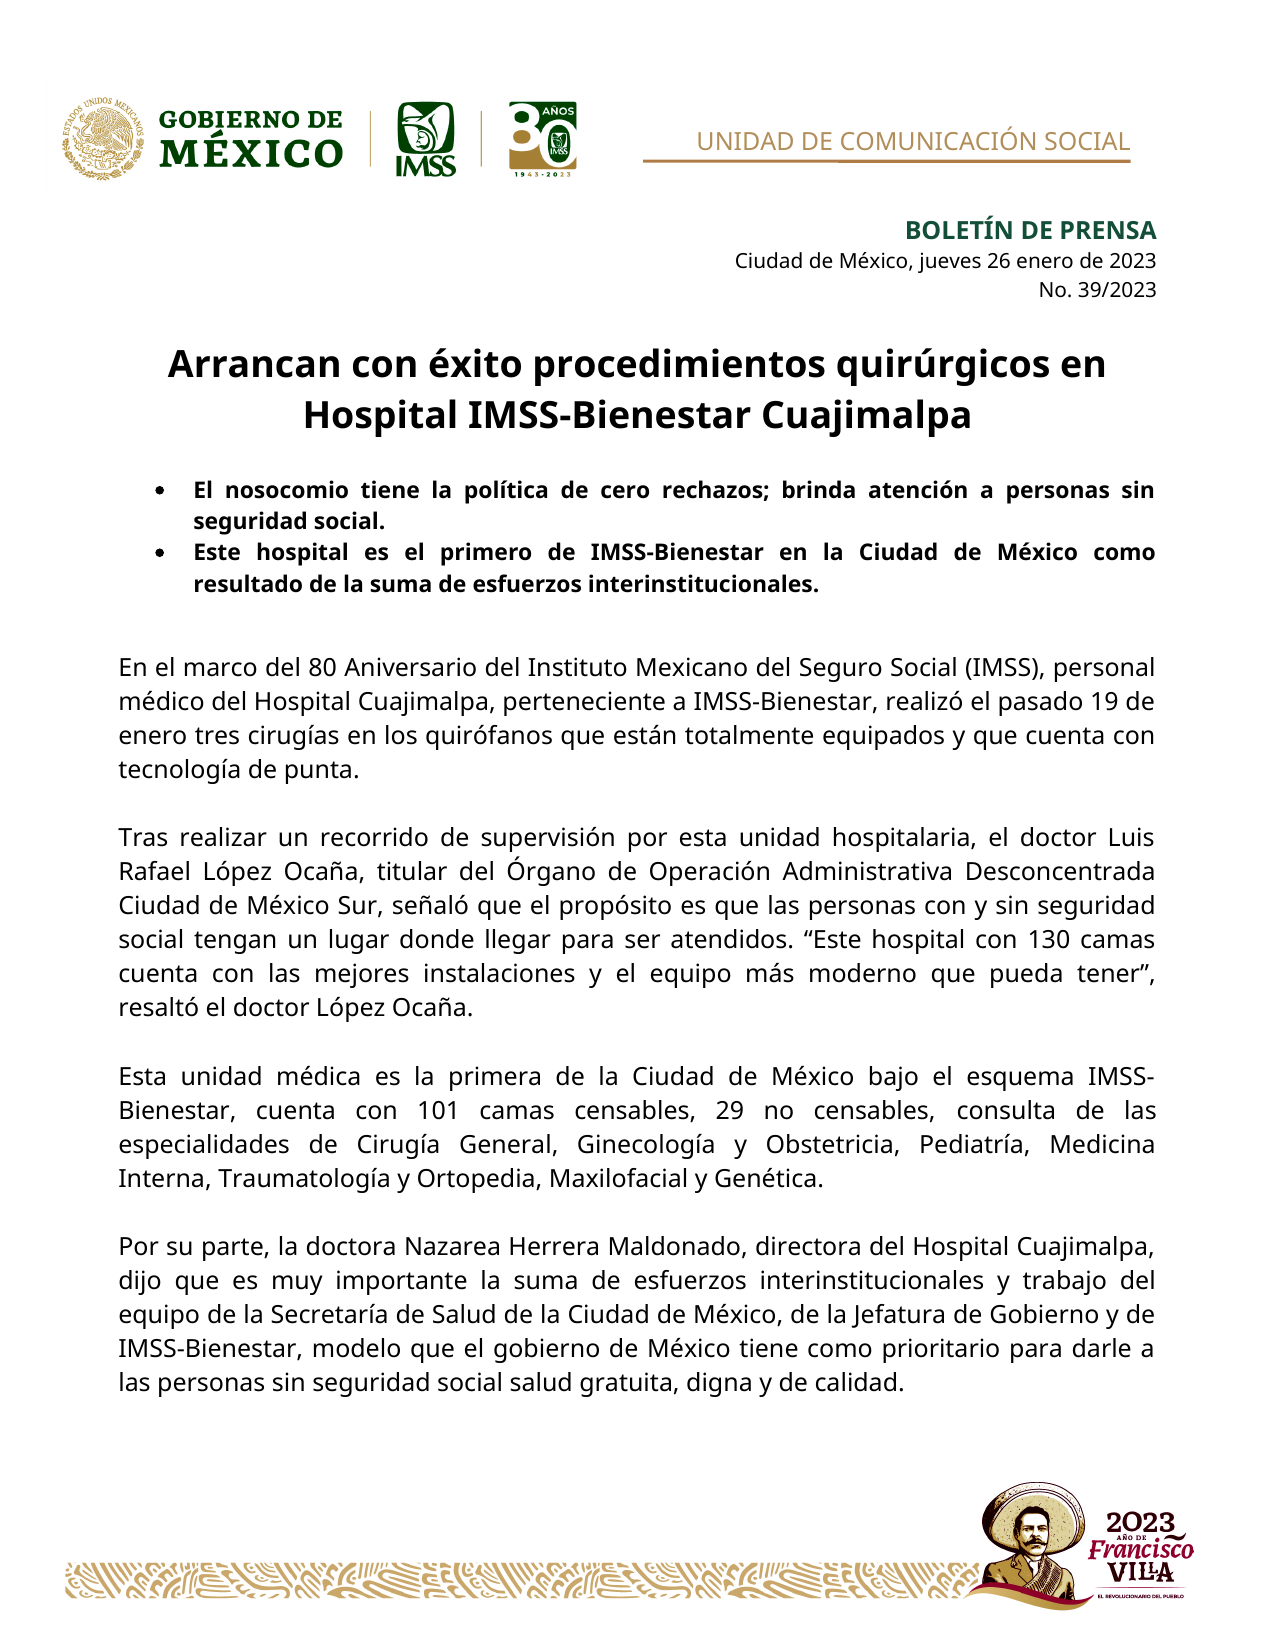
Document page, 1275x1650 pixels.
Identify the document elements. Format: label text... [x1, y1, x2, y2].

text En el marco del 80 Aniversario del Instituto Mexicano del Seguro Social (IMSS), personal médico del Hospital Cuajimalpa, perteneciente a IMSS-Bienestar, realizó el pasado 19 de enero tres cirugías en los quirófanos que están totalmente equipados y que cuenta con tecnología de punta. [118, 649, 1157, 786]
picture [0, 1454, 1274, 1648]
picture [44, 73, 611, 199]
text Ciudad de México, jueves 26 enero de 2023 [118, 247, 1157, 275]
text BOLETÍN DE PRENSA [118, 213, 1157, 247]
text No. 39/2023 [118, 275, 1157, 303]
text Arrancan con éxito procedimientos quirúrgicos en Hospital IMSS-Bienestar Cuajimalpa [118, 338, 1157, 440]
list Este hospital es el primero de IMSS-Bienestar en la Ciudad de México como resultado de la suma de esfuerzos interinstitucionales. [156, 536, 1157, 599]
list El nosocomio tiene la política de cero rechazos; brinda atención a personas sin seguridad social. [156, 474, 1157, 536]
text Esta unidad médica es la primera de la Ciudad de México bajo el esquema IMSS-Bienestar, cuenta con 101 camas censables, 29 no censables, consulta de las especialidades de Cirugía General, Ginecología y Obstetricia, Pediatría, Medicina Interna, Traumatología y Ortopedia, Maxilofacial y Genética. [118, 1058, 1157, 1194]
text Por su parte, la doctora Nazarea Herrera Maldonado, directora del Hospital Cuajimalpa, dijo que es muy importante la suma de esfuerzos interinstitucionales y trabajo del equipo de la Secretaría de Salud de la Ciudad de México, de la Jefatura de Gobierno y de IMSS-Bienestar, modelo que el gobierno de México tiene como prioritario para darle a las personas sin seguridad social salud gratuita, digna y de calidad. [118, 1228, 1157, 1399]
text Tras realizar un recorrido de supervisión por esta unidad hospitalaria, el doctor Luis Rafael López Ocaña, titular del Órgano de Operación Administrativa Desconcentrada Ciudad de México Sur, señaló que el propósito es que las personas con y sin seguridad social tengan un lugar donde llegar para ser atendidos. “Este hospital con 130 camas cuenta con las mejores instalaciones y el equipo más moderno que pueda tener”, resaltó el doctor López Ocaña. [118, 820, 1157, 1024]
